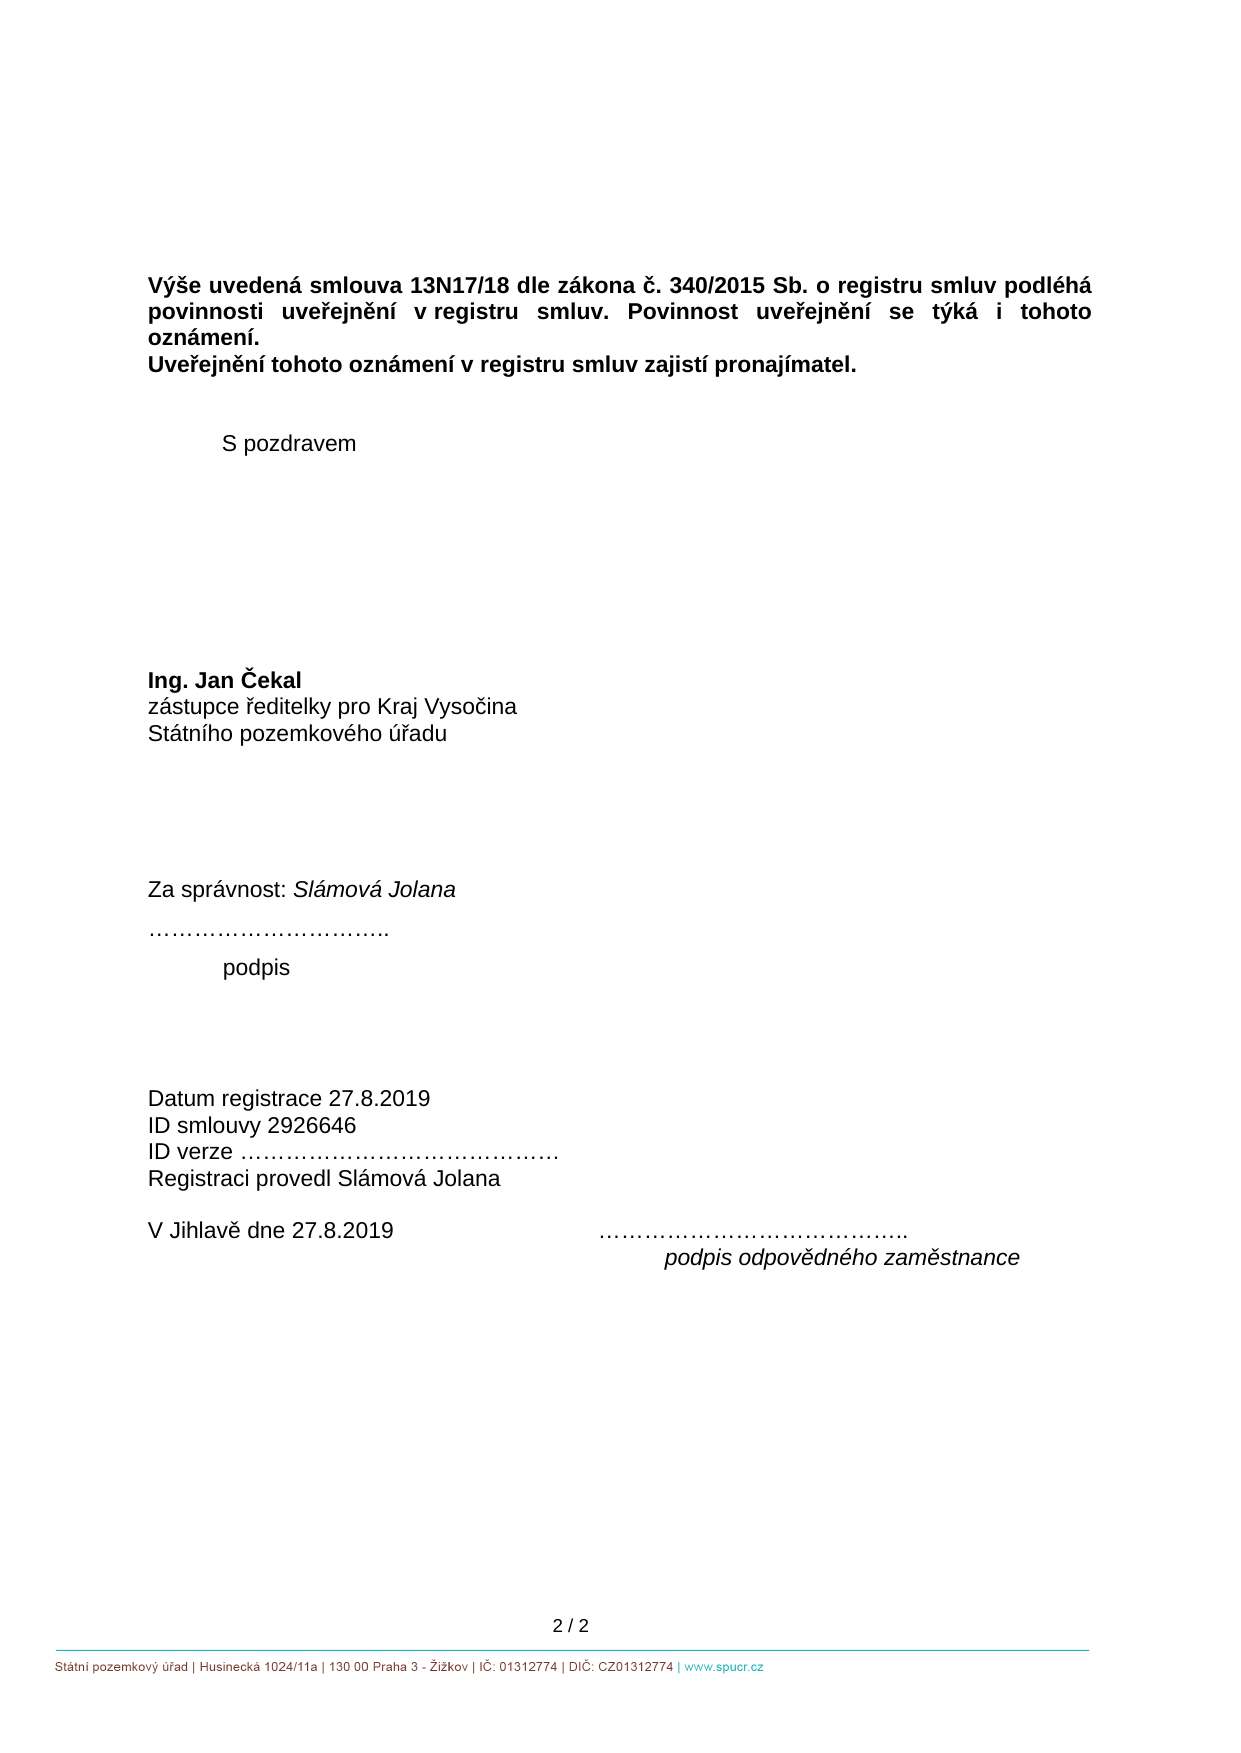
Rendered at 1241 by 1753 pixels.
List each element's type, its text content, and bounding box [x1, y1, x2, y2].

text Ing. Jan Čekal [148, 667, 1092, 693]
text podpis odpovědného zaměstnance [148, 1243, 1092, 1270]
picture [35, 1645, 1113, 1677]
text Registraci provedl Slámová Jolana [148, 1164, 1092, 1191]
text V Jihlavě dne 27.8.2019 ………………………………….. [148, 1217, 1092, 1243]
text ID verze …………………………………… [148, 1138, 1092, 1164]
text Za správnost: Slámová Jolana [148, 876, 1092, 902]
text Datum registrace 27.8.2019 [148, 1085, 1092, 1112]
text Uveřejnění tohoto oznámení v registru smluv zajistí pronajímatel. [148, 351, 1092, 377]
text Státního pozemkového úřadu [148, 720, 1092, 746]
text S pozdravem [148, 430, 1092, 456]
text zástupce ředitelky pro Kraj Vysočina [148, 693, 1092, 720]
text podpis [148, 954, 1092, 980]
text Výše uvedená smlouva 13N17/18 dle zákona č. 340/2015 Sb. o registru smluv podléhá povinnosti uveřejnění v registru smluv. Povinnost uveřejnění se týká i tohoto oznámení. [148, 272, 1092, 351]
text ID smlouvy 2926646 [148, 1112, 1092, 1138]
text ………………………….. [148, 915, 1092, 941]
